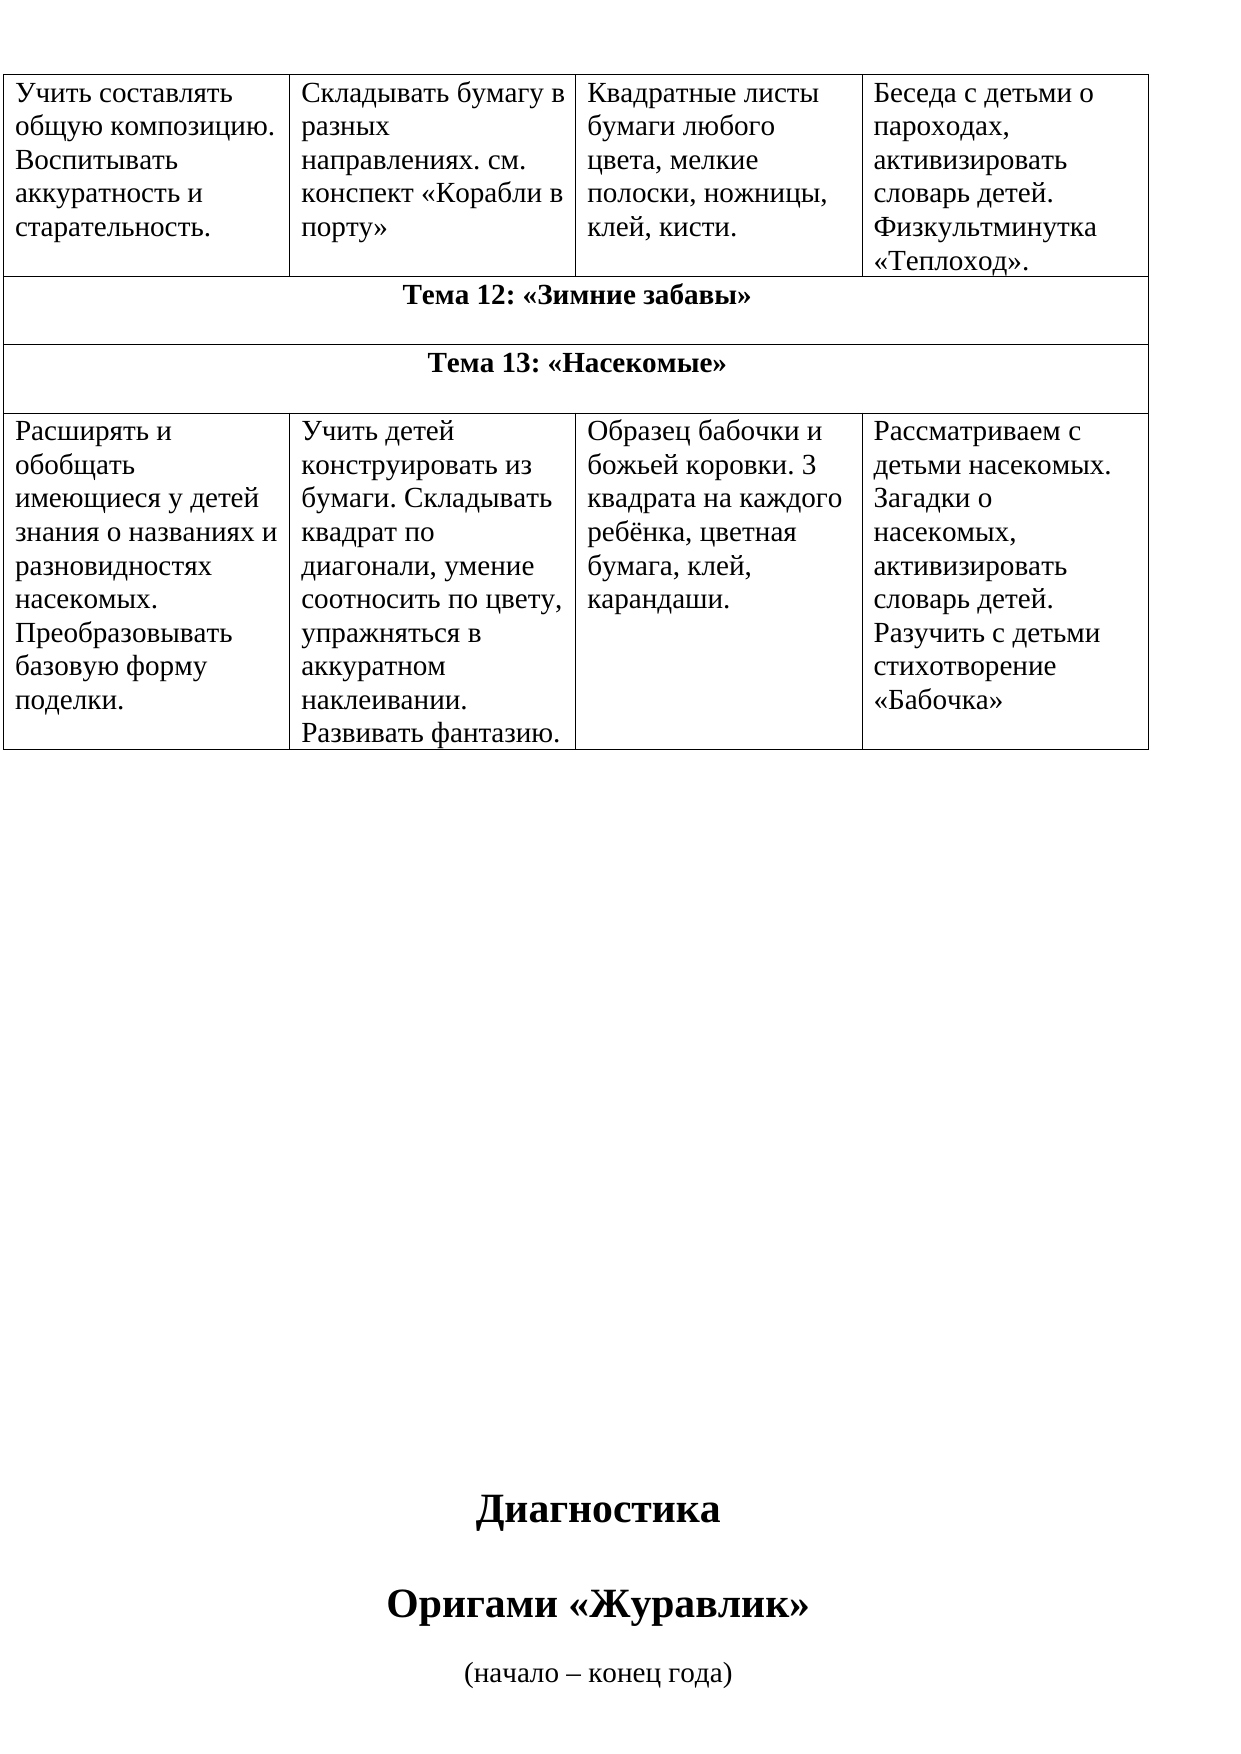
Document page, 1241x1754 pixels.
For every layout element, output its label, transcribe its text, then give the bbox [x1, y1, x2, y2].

table_cell Рассматриваем с детьми насекомых. Загадки о насекомых, активизировать словарь детей. Разучить с детьми стихотворение «Бабочка» [863, 414, 1148, 749]
text Оригами «Журавлик» [15, 1579, 1181, 1627]
table_cell Расширять и обобщать имеющиеся у детей знания о названиях и разновидностях насекомых. Преобразовывать базовую форму поделки. [4, 414, 289, 749]
table_cell Складывать бумагу в разных направлениях. см. конспект «Корабли в порту» [290, 75, 575, 276]
table_cell Беседа с детьми о пароходах, активизировать словарь детей. Физкультминутка «Теплоход». [863, 75, 1148, 276]
table_cell Учить детей конструировать из бумаги. Складывать квадрат по диагонали, умение соотносить по цвету, упражняться в аккуратном наклеивании. Развивать фантазию. [290, 414, 575, 749]
table_cell Тема 12: «Зимние забавы» [4, 277, 1148, 344]
text (начало – конец года) [15, 1656, 1181, 1689]
table_cell Тема 13: «Насекомые» [4, 345, 1148, 412]
table_cell Образец бабочки и божьей коровки. 3 квадрата на каждого ребёнка, цветная бумага, клей, карандаши. [576, 414, 862, 749]
table_cell Учить составлять общую композицию. Воспитывать аккуратность и старательность. [4, 75, 289, 276]
text Диагностика [15, 1483, 1181, 1531]
table_cell Квадратные листы бумаги любого цвета, мелкие полоски, ножницы, клей, кисти. [576, 75, 862, 276]
